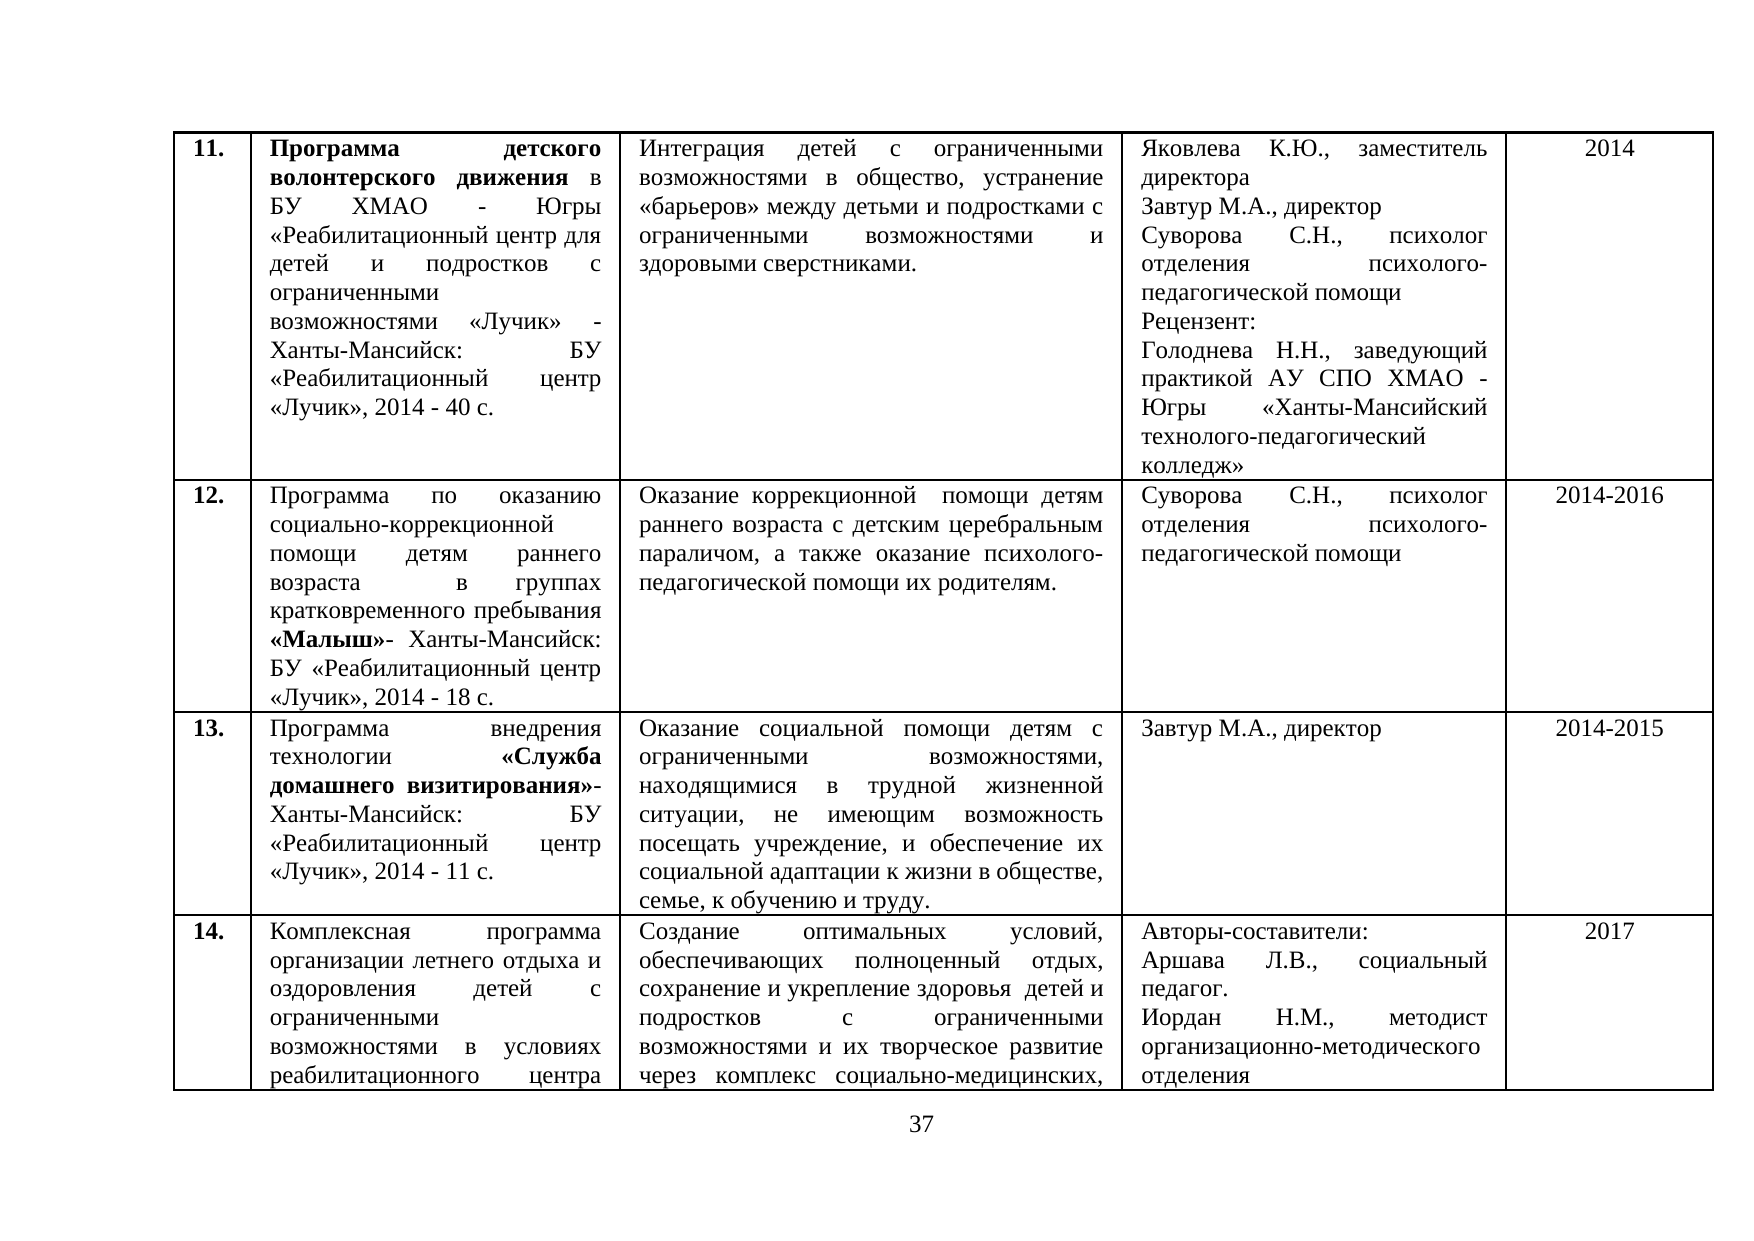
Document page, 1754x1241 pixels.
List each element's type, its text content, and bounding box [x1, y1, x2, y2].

table_cell 2014-2016 [1507, 481, 1712, 711]
table_cell 2014-2015 [1507, 713, 1712, 914]
table_cell 12. [175, 481, 250, 711]
table_cell Оказание коррекционной помощи детям раннего возраста с детским церебральным параличом, а также оказание психолого-педагогической помощи их родителям. [621, 481, 1121, 711]
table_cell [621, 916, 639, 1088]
table_cell Завтур М.А., директор [1123, 713, 1505, 914]
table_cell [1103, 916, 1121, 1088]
table_cell 11. [175, 134, 250, 478]
table_cell 2014 [1507, 134, 1712, 478]
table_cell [252, 916, 619, 1088]
table_cell Яковлева К.Ю., заместитель директора Завтур М.А., директор Суворова С.Н., психолог отделения психолого-педагогической помощи Рецензент: Голоднева Н.Н., заведующий практикой АУ СПО ХМАО - Югры «Ханты-Мансийский технолого-педагогический колледж» [1123, 134, 1505, 478]
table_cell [1123, 916, 1505, 1088]
table_cell 14. [175, 916, 250, 1088]
table_cell Программа внедрения технологии «Служба домашнего визитирования»- Ханты-Мансийск: БУ «Реабилитационный центр «Лучик», 2014 - 11 с. [252, 713, 619, 914]
table_cell Интеграция детей с ограниченными возможностями в общество, устранение «барьеров» между детьми и подростками с ограниченными возможностями и здоровыми сверстниками. [621, 134, 1121, 478]
table_cell 13. [175, 713, 250, 914]
table_cell Оказание социальной помощи детям с ограниченными возможностями, находящимися в трудной жизненной ситуации, не имеющим возможность посещать учреждение, и обеспечение их социальной адаптации к жизни в обществе, семье, к обучению и труду. [621, 713, 1121, 914]
table_cell Программа по оказанию социально-коррекционной помощи детям раннего возраста в группах кратковременного пребывания «Малыш»- Ханты-Мансийск: БУ «Реабилитационный центр «Лучик», 2014 - 18 с. [252, 481, 619, 711]
table_cell Суворова С.Н., психолог отделения психолого-педагогической помощи [1123, 481, 1505, 711]
table_cell 2017 [1507, 916, 1712, 1088]
table_cell Программа детского волонтерского движения в БУ ХМАО - Югры «Реабилитационный центр для детей и подростков с ограниченными возможностями «Лучик» - Ханты-Мансийск: БУ «Реабилитационный центр «Лучик», 2014 - 40 с. [252, 134, 619, 478]
